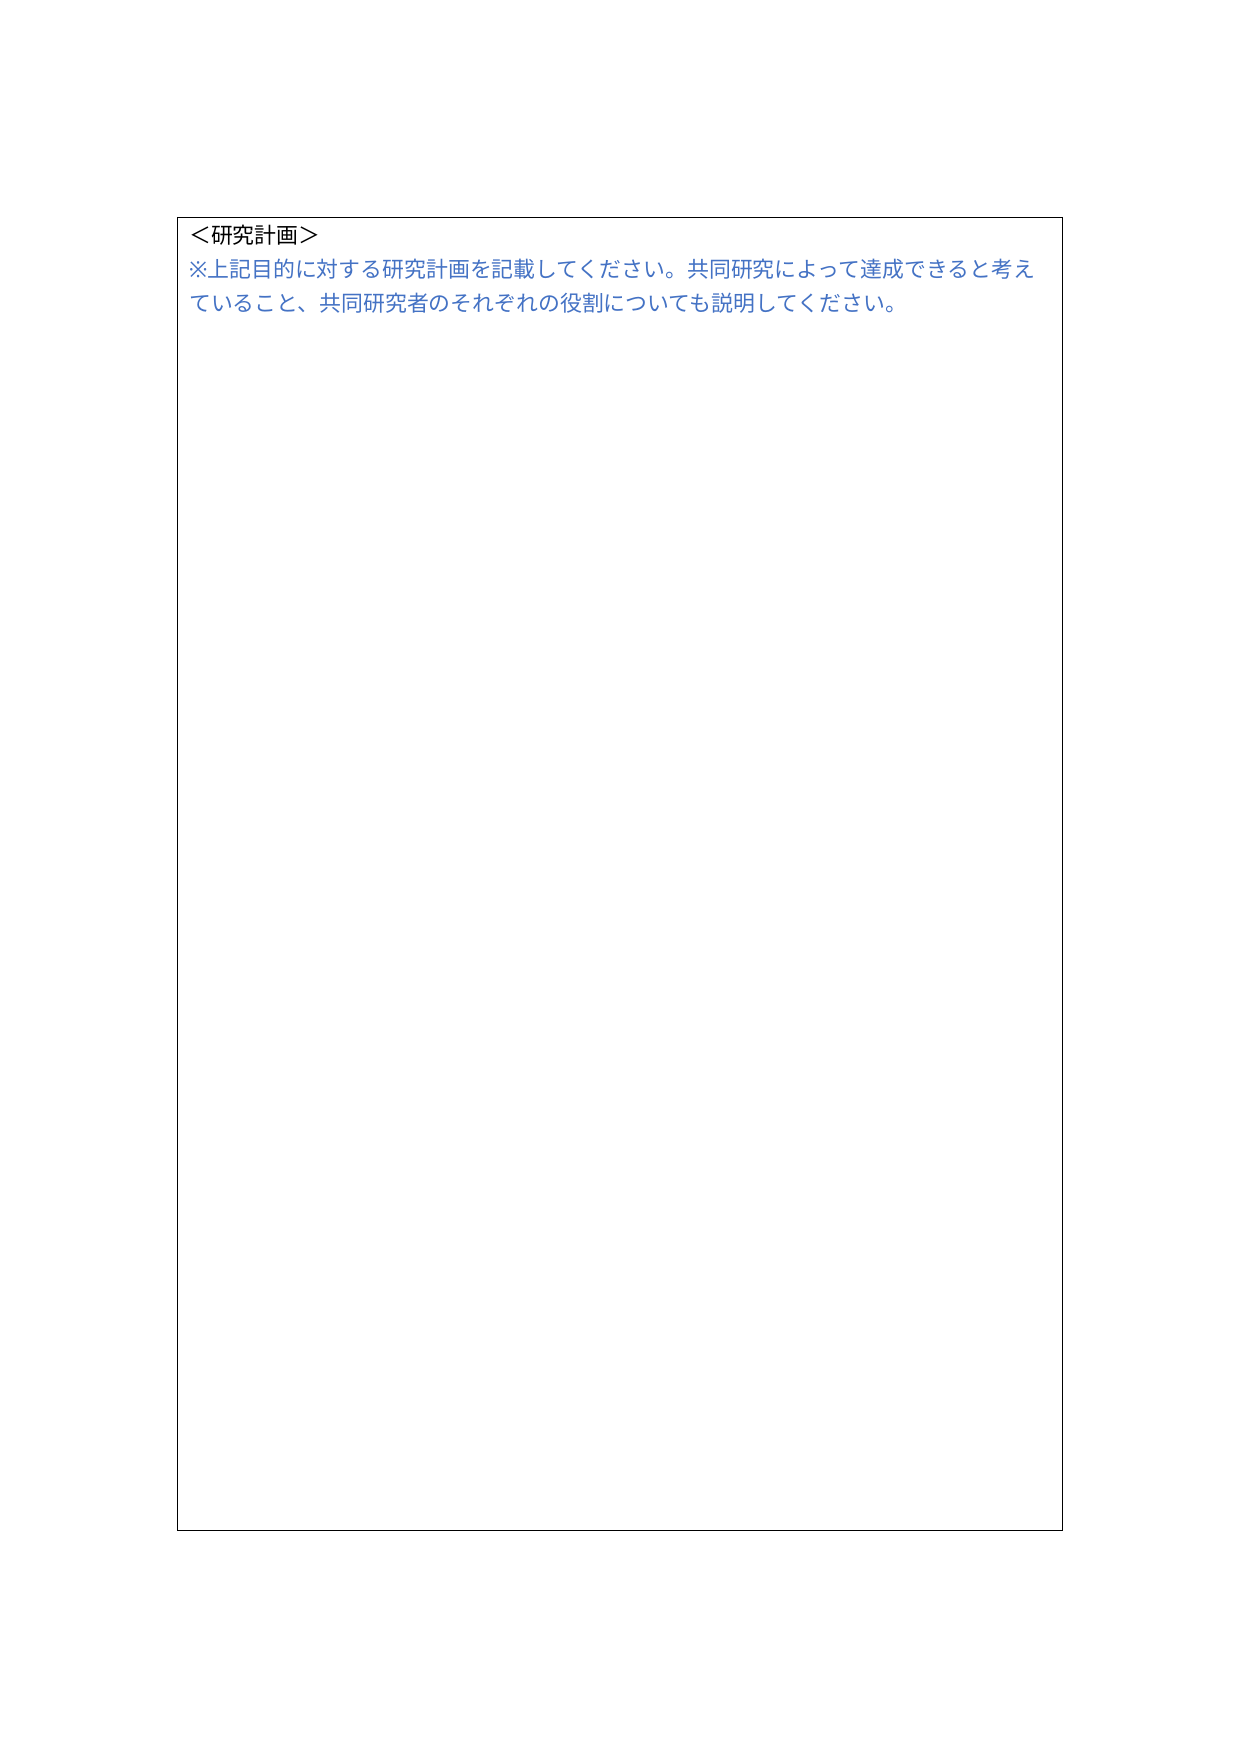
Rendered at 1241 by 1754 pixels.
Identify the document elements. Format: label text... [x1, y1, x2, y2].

table_cell ＜研究計画＞ ※上記目的に対する研究計画を記載してください。共同研究によって達成できると考えていること、共同研究者のそれぞれの役割についても説明してください。 [178, 218, 1062, 1530]
